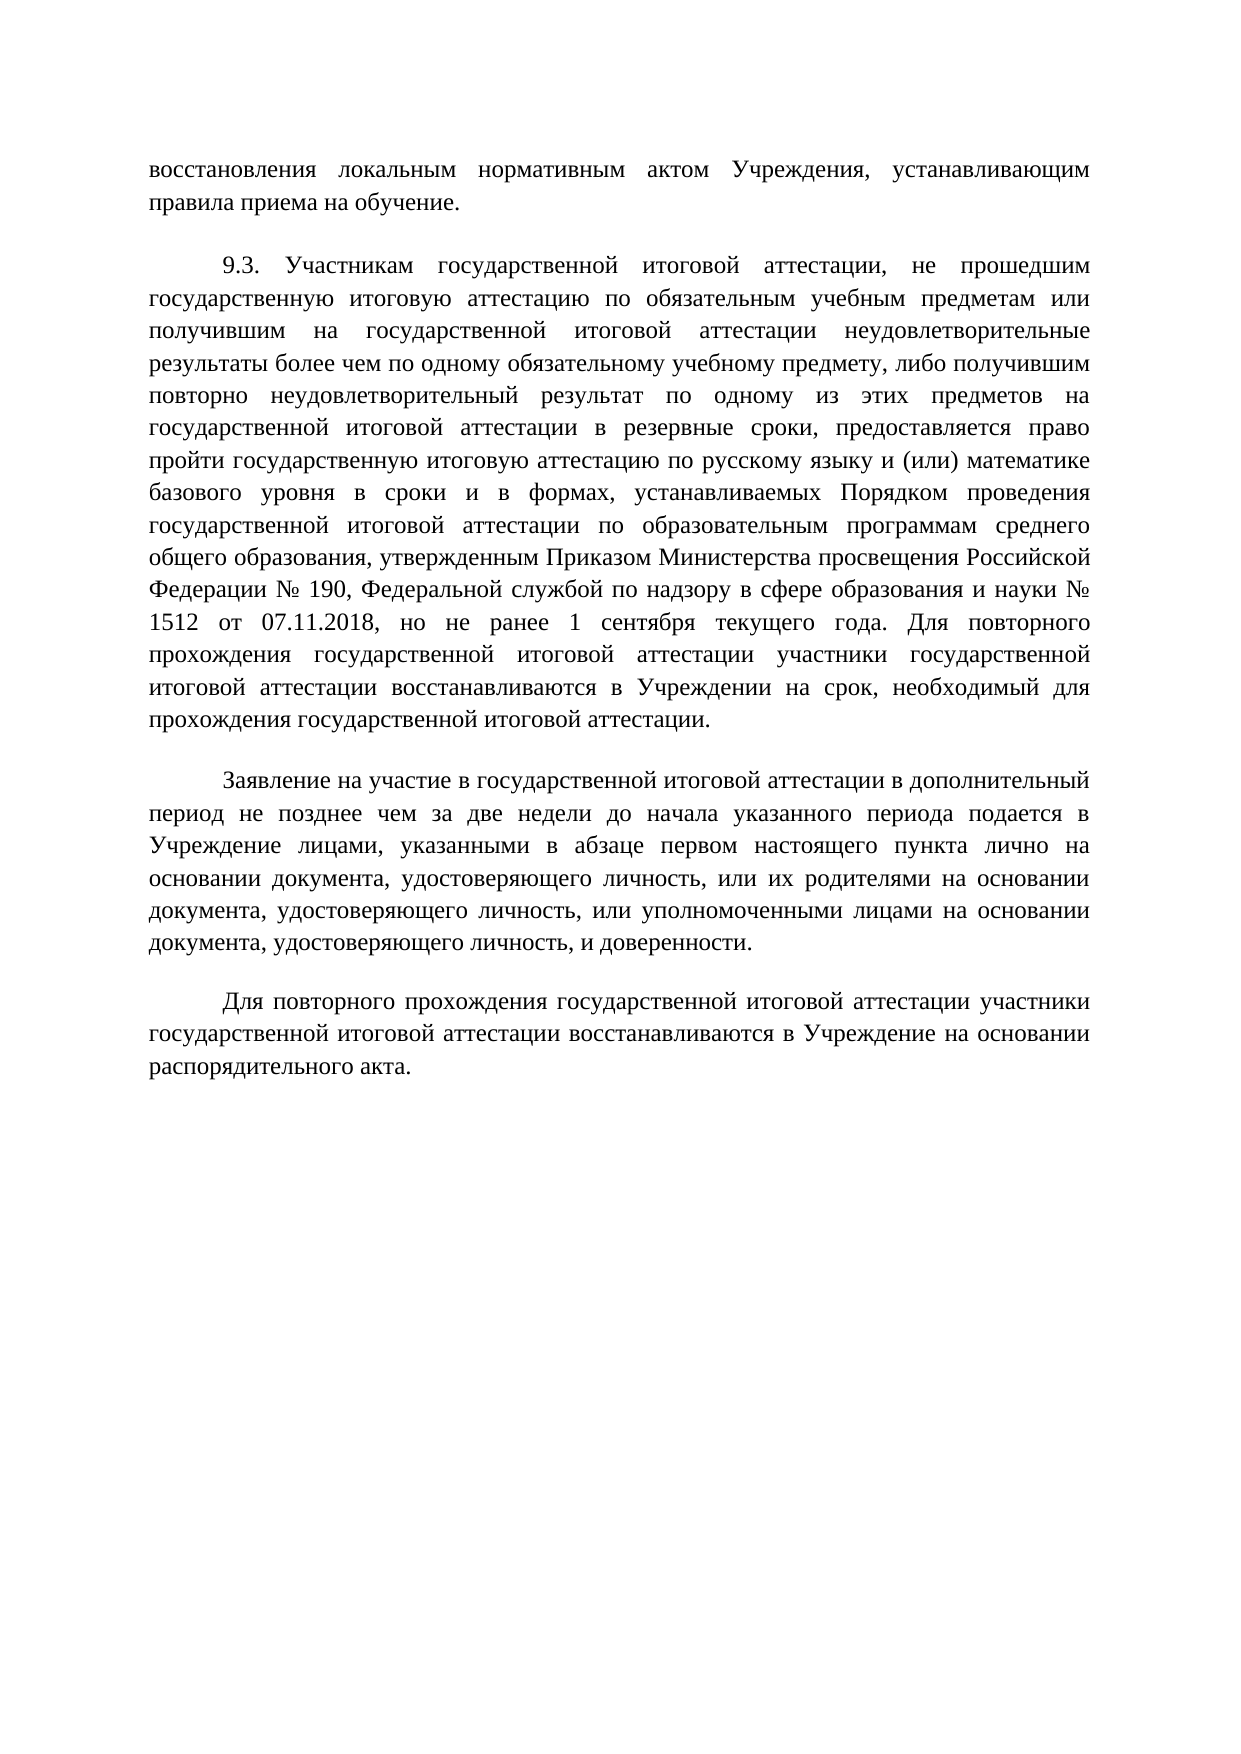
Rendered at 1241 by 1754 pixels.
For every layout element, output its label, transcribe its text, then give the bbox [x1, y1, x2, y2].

text Для повторного прохождения государственной итоговой аттестации участники государственной итоговой аттестации восстанавливаются в Учреждение на основании распорядительного акта. [148, 986, 1091, 1079]
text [148, 154, 1091, 216]
text 9.3. Участникам государственной итоговой аттестации, не прошедшим государственную итоговую аттестацию по обязательным учебным предметам или получившим на государственной итоговой аттестации неудовлетворительные результаты более чем по одному обязательному учебному предмету, либо получившим повторно неудовлетворительный результат по одному из этих предметов на государственной итоговой аттестации в резервные сроки, предоставляется право пройти государственную итоговую аттестацию по русскому языку и (или) математике базового уровня в сроки и в формах, устанавливаемых Порядком проведения государственной итоговой аттестации по образовательным программам среднего общего образования, утвержденным Приказом Министерства просвещения Российской Федерации № 190, Федеральной службой по надзору в сфере образования и науки № 1512 от 07.11.2018, но не ранее 1 сентября текущего года. Для повторного прохождения государственной итоговой аттестации участники государственной итоговой аттестации восстанавливаются в Учреждении на срок, необходимый для прохождения государственной итоговой аттестации. [148, 251, 1091, 733]
text Заявление на участие в государственной итоговой аттестации в дополнительный период не позднее чем за две недели до начала указанного периода подается в Учреждение лицами, указанными в абзаце первом настоящего пункта лично на основании документа, удостоверяющего личность, или их родителями на основании документа, удостоверяющего личность, или уполномоченными лицами на основании документа, удостоверяющего личность, и доверенности. [148, 765, 1091, 956]
